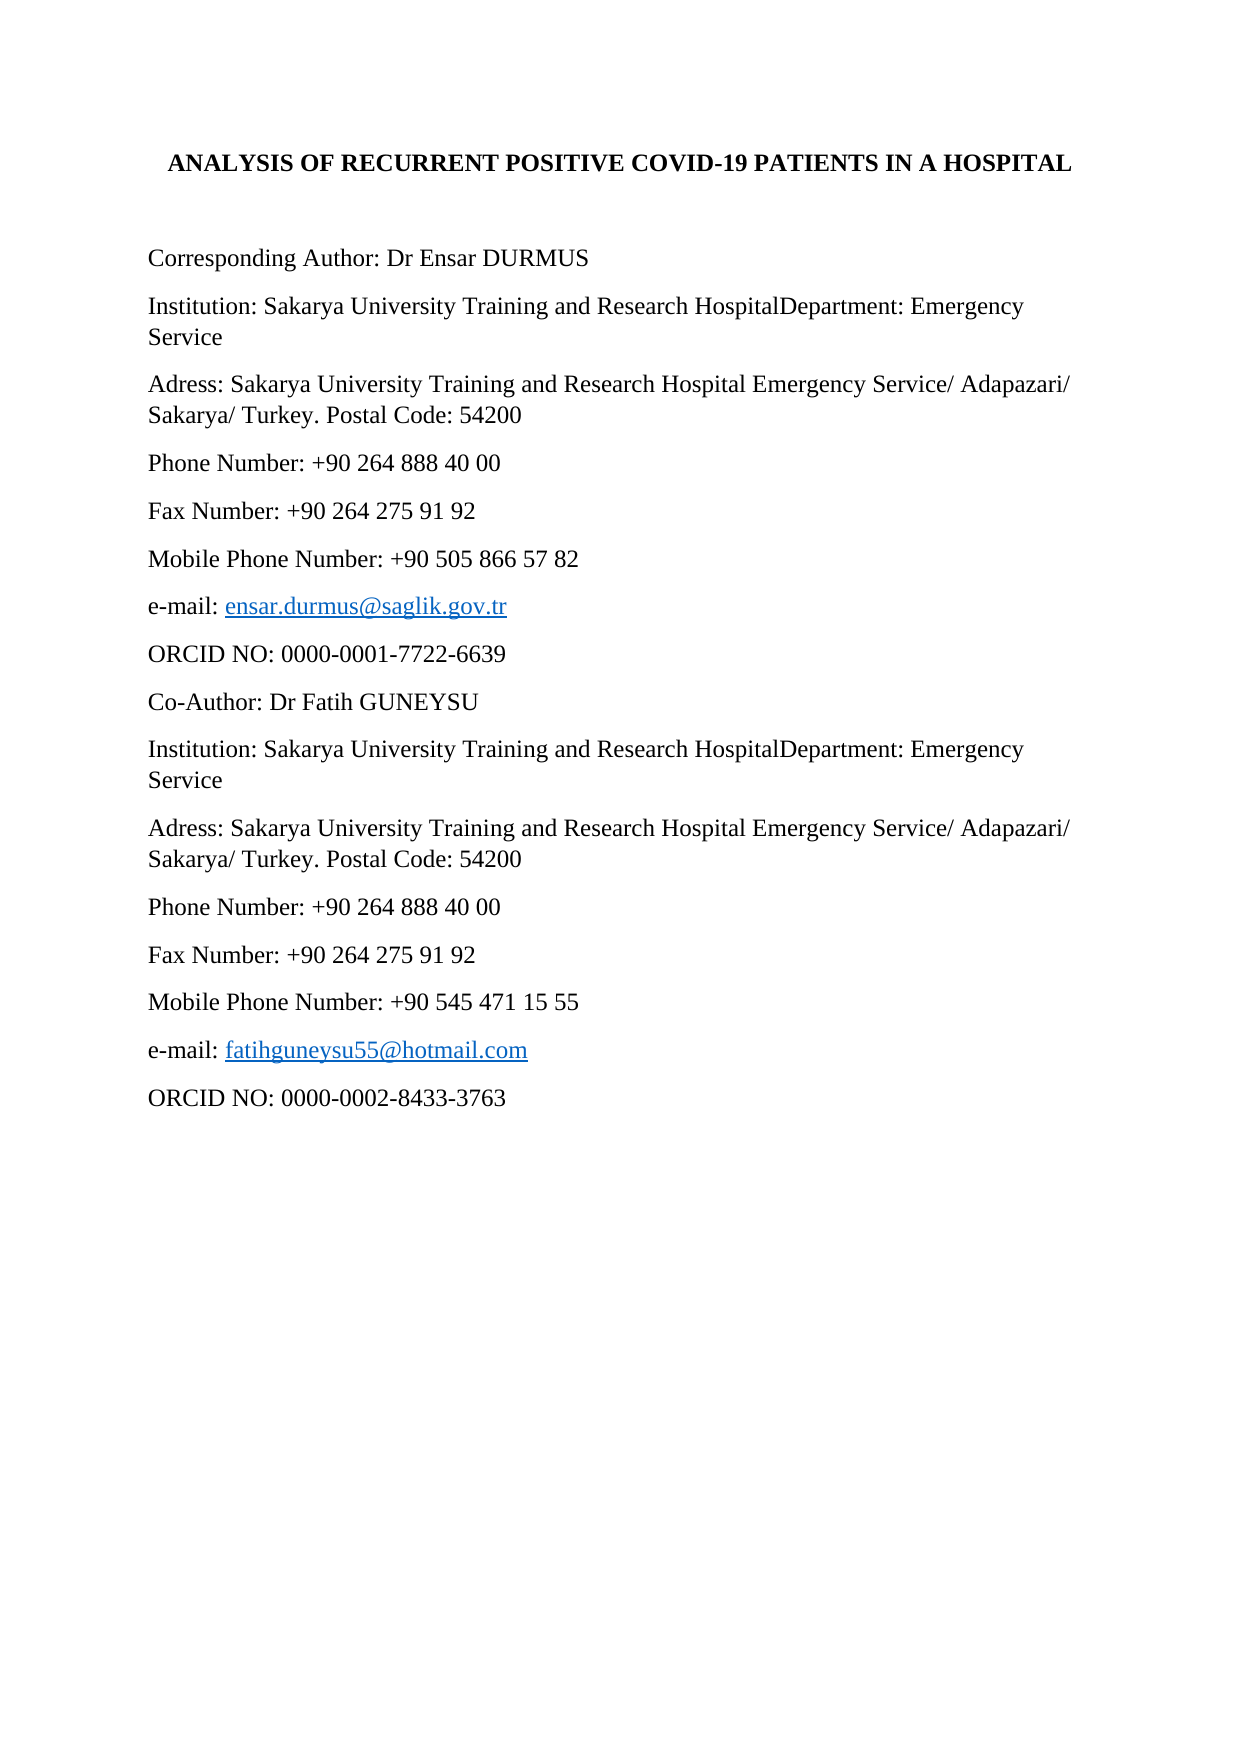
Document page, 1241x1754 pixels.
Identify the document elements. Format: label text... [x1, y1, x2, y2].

text Fax Number: +90 264 275 91 92 [148, 496, 1093, 525]
text ANALYSIS OF RECURRENT POSITIVE COVID-19 PATIENTS IN A HOSPITAL [148, 148, 1093, 176]
text Co-Author: Dr Fatih GUNEYSU [148, 687, 1093, 716]
text e-mail: ensar.durmus@saglik.gov.tr [148, 591, 1093, 620]
text Institution: Sakarya University Training and Research HospitalDepartment: Emergency Service [148, 291, 1093, 351]
text Mobile Phone Number: +90 545 471 15 55 [148, 987, 1093, 1016]
text Institution: Sakarya University Training and Research HospitalDepartment: Emergency Service [148, 734, 1093, 794]
text ORCID NO: 0000-0001-7722-6639 [148, 639, 1093, 668]
text e-mail: fatihguneysu55@hotmail.com [148, 1035, 1093, 1064]
text Adress: Sakarya University Training and Research Hospital Emergency Service/ Adapazari/ Sakarya/ Turkey. Postal Code: 54200 [148, 369, 1093, 429]
text Mobile Phone Number: +90 505 866 57 82 [148, 544, 1093, 572]
text Corresponding Author: Dr Ensar DURMUS [148, 243, 1093, 272]
text Phone Number: +90 264 888 40 00 [148, 448, 1093, 477]
text Phone Number: +90 264 888 40 00 [148, 892, 1093, 921]
text Fax Number: +90 264 275 91 92 [148, 940, 1093, 968]
text ORCID NO: 0000-0002-8433-3763 [148, 1083, 1093, 1112]
text Adress: Sakarya University Training and Research Hospital Emergency Service/ Adapazari/ Sakarya/ Turkey. Postal Code: 54200 [148, 813, 1093, 873]
